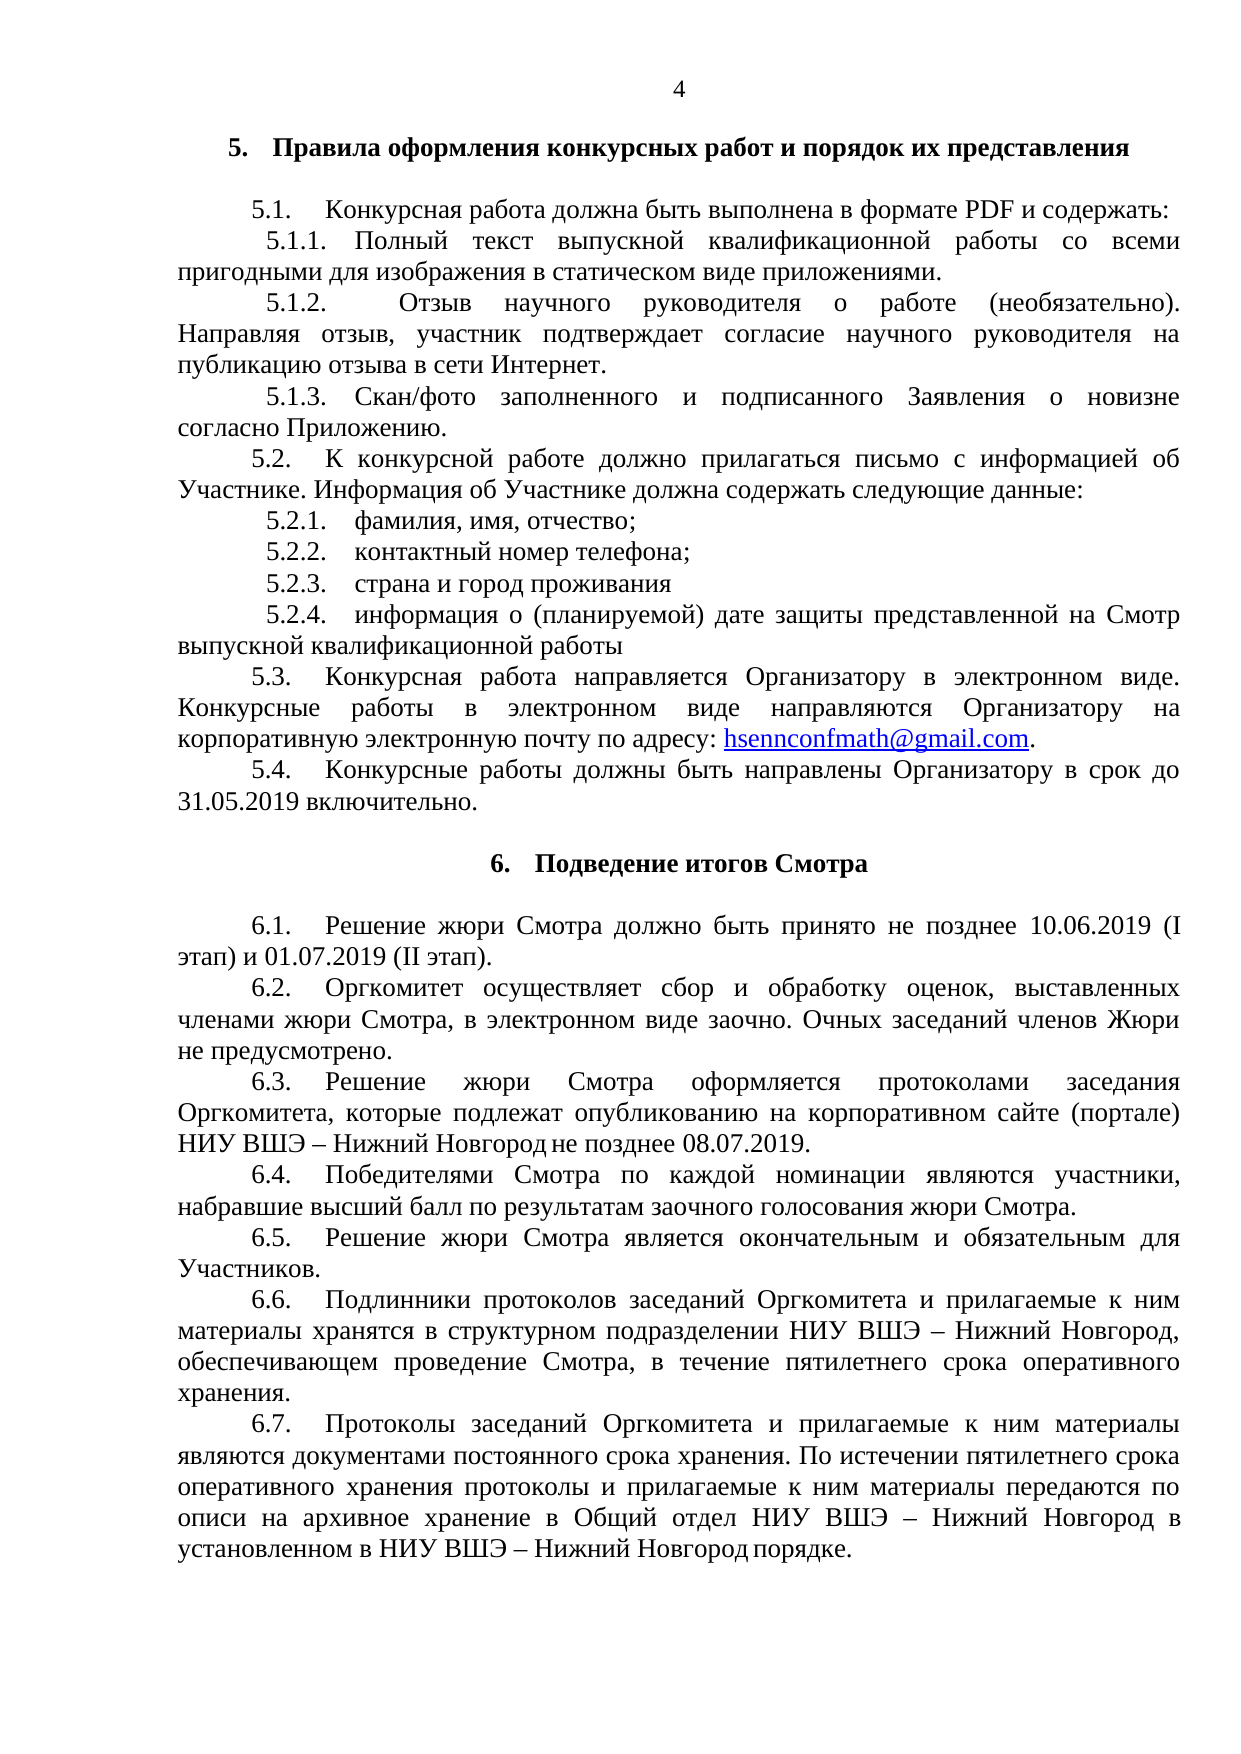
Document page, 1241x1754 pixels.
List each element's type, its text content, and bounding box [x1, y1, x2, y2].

list Конкурсные работы должны быть направлены Организатору в срок до включительно. [177, 753, 1181, 816]
list Подлинники протоколов заседаний Оргкомитета и прилагаемые к ним материалы хранятся в структурном подразделении НИУ ВШЭ – Нижний Новгород, обеспечивающем проведение Смотра, в течение пятилетнего срока оперативного хранения. [177, 1283, 1181, 1408]
list Подведение итогов Смотра [177, 847, 1181, 878]
list Оргкомитет осуществляет сбор и обработку оценок, выставленных членами жюри Смотра, в электронном виде заочно. Очных заседаний членов Жюри не предусмотрено. [177, 972, 1181, 1065]
list Решение жюри Смотра оформляется протоколами заседания Оргкомитета, которые подлежат опубликованию на корпоративном сайте (портале) НИУ ВШЭ – Нижний Новгород не позднее . [177, 1065, 1181, 1158]
list Скан/фото заполненного и подписанного Заявления о новизне согласно Приложению. [177, 380, 1181, 442]
list Протоколы заседаний Оргкомитета и прилагаемые к ним материалы являются документами постоянного срока хранения. По истечении пятилетнего срока оперативного хранения протоколы и прилагаемые к ним материалы передаются по описи на архивное хранение в Общий отдел НИУ ВШЭ – Нижний Новгород в установленном в НИУ ВШЭ – Нижний Новгород порядке. [177, 1408, 1181, 1563]
list Отзыв научного руководителя о работе (необязательно). Направляя отзыв, участник подтверждает согласие научного руководителя на публикацию отзыва в сети Интернет. [177, 286, 1181, 380]
list информация о (планируемой) дате защиты представленной на Смотр выпускной квалификационной работы [177, 598, 1181, 660]
list Решение жюри Смотра должно быть принято не позднее (I этап) и (II этап). [177, 909, 1181, 972]
list ; [177, 536, 1181, 567]
list высший балл по результатам заочного голосования жюри Смотра. [177, 1158, 1181, 1221]
list Решение жюри Смотра является окончательным и обязательным для Участников. [177, 1221, 1181, 1283]
list страна и город проживания [177, 567, 1181, 598]
list ; [177, 504, 1181, 536]
list Правила оформления конкурсных работ и порядок их представления [177, 131, 1181, 162]
list Конкурсная работа направляется Организатору в электронном виде. Конкурсные работы в электронном виде направляются Организатору на корпоративную электронную почту по адресу: . [177, 660, 1181, 753]
list Конкурсная работа должна быть выполнена в формате и содержать: [177, 193, 1181, 224]
list К конкурсной работе должно прилагаться письмо с информацией об Участнике. Информация об Участнике должна содержать следующие данные: [177, 442, 1181, 504]
